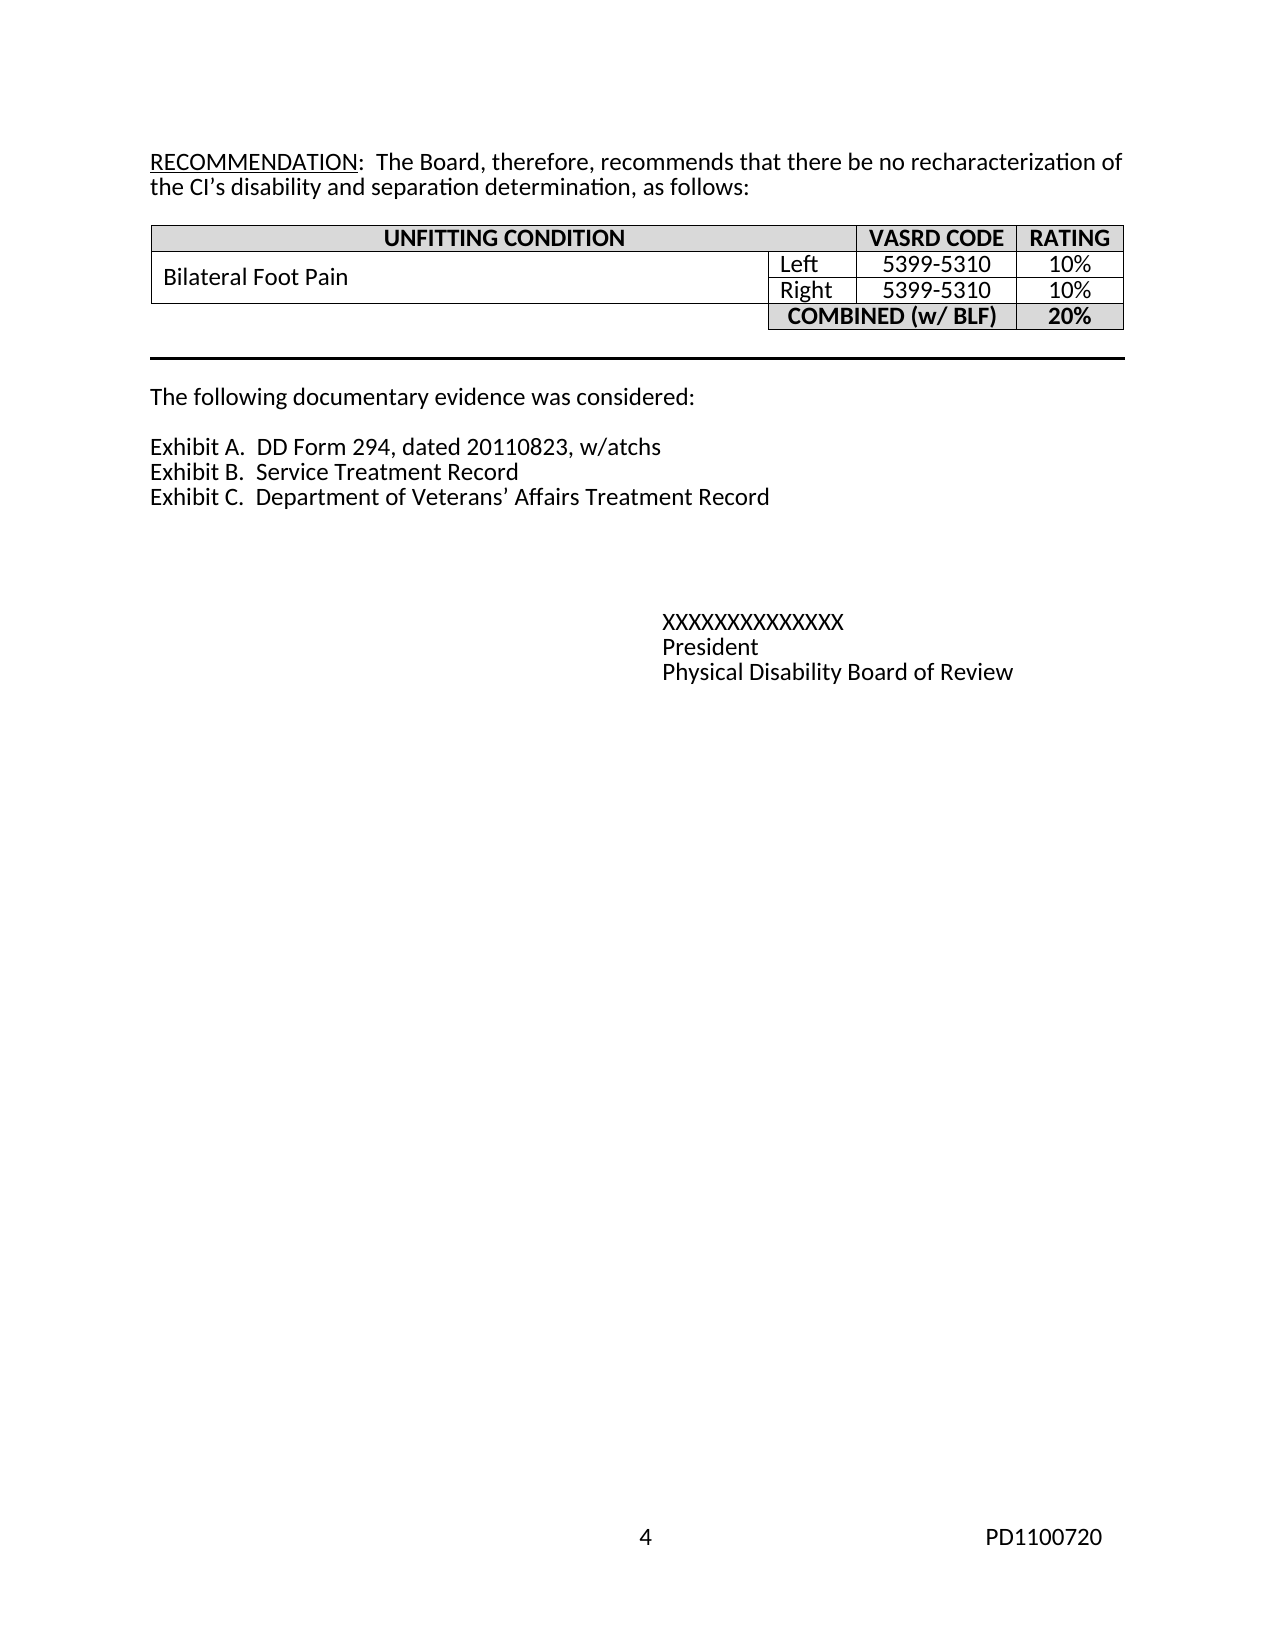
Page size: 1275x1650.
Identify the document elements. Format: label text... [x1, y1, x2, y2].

text Exhibit B. Service Treatment Record [150, 460, 1125, 485]
table_header UNFITTING CONDITION [152, 226, 856, 251]
table_header RATING [1017, 226, 1123, 251]
text President [150, 635, 1125, 660]
table_cell Bilateral Foot Pain [152, 252, 768, 303]
table_cell 5399-5310 [857, 252, 1016, 277]
table_cell 5399-5310 [857, 278, 1016, 303]
table_cell Left [769, 252, 856, 277]
table_cell 10% [1017, 278, 1123, 303]
text Exhibit C. Department of Veterans’ Affairs Treatment Record [150, 485, 1125, 510]
text Exhibit A. DD Form 294, dated 20110823, w/atchs [150, 435, 1125, 460]
table_cell COMBINED (w/ BLF) [769, 304, 1016, 329]
table_cell 10% [1017, 252, 1123, 277]
text Physical Disability Board of Review [150, 660, 1125, 685]
text RECOMMENDATION: The Board, therefore, recommends that there be no recharacterization of the CI’s disability and separation determination, as follows: [150, 150, 1125, 200]
text The following documentary evidence was considered: [150, 385, 1125, 410]
table_header VASRD CODE [857, 226, 1016, 251]
text XXXXXXXXXXXXXX [150, 610, 1125, 635]
table_cell 20% [1017, 304, 1123, 329]
table_cell Right [769, 278, 856, 303]
